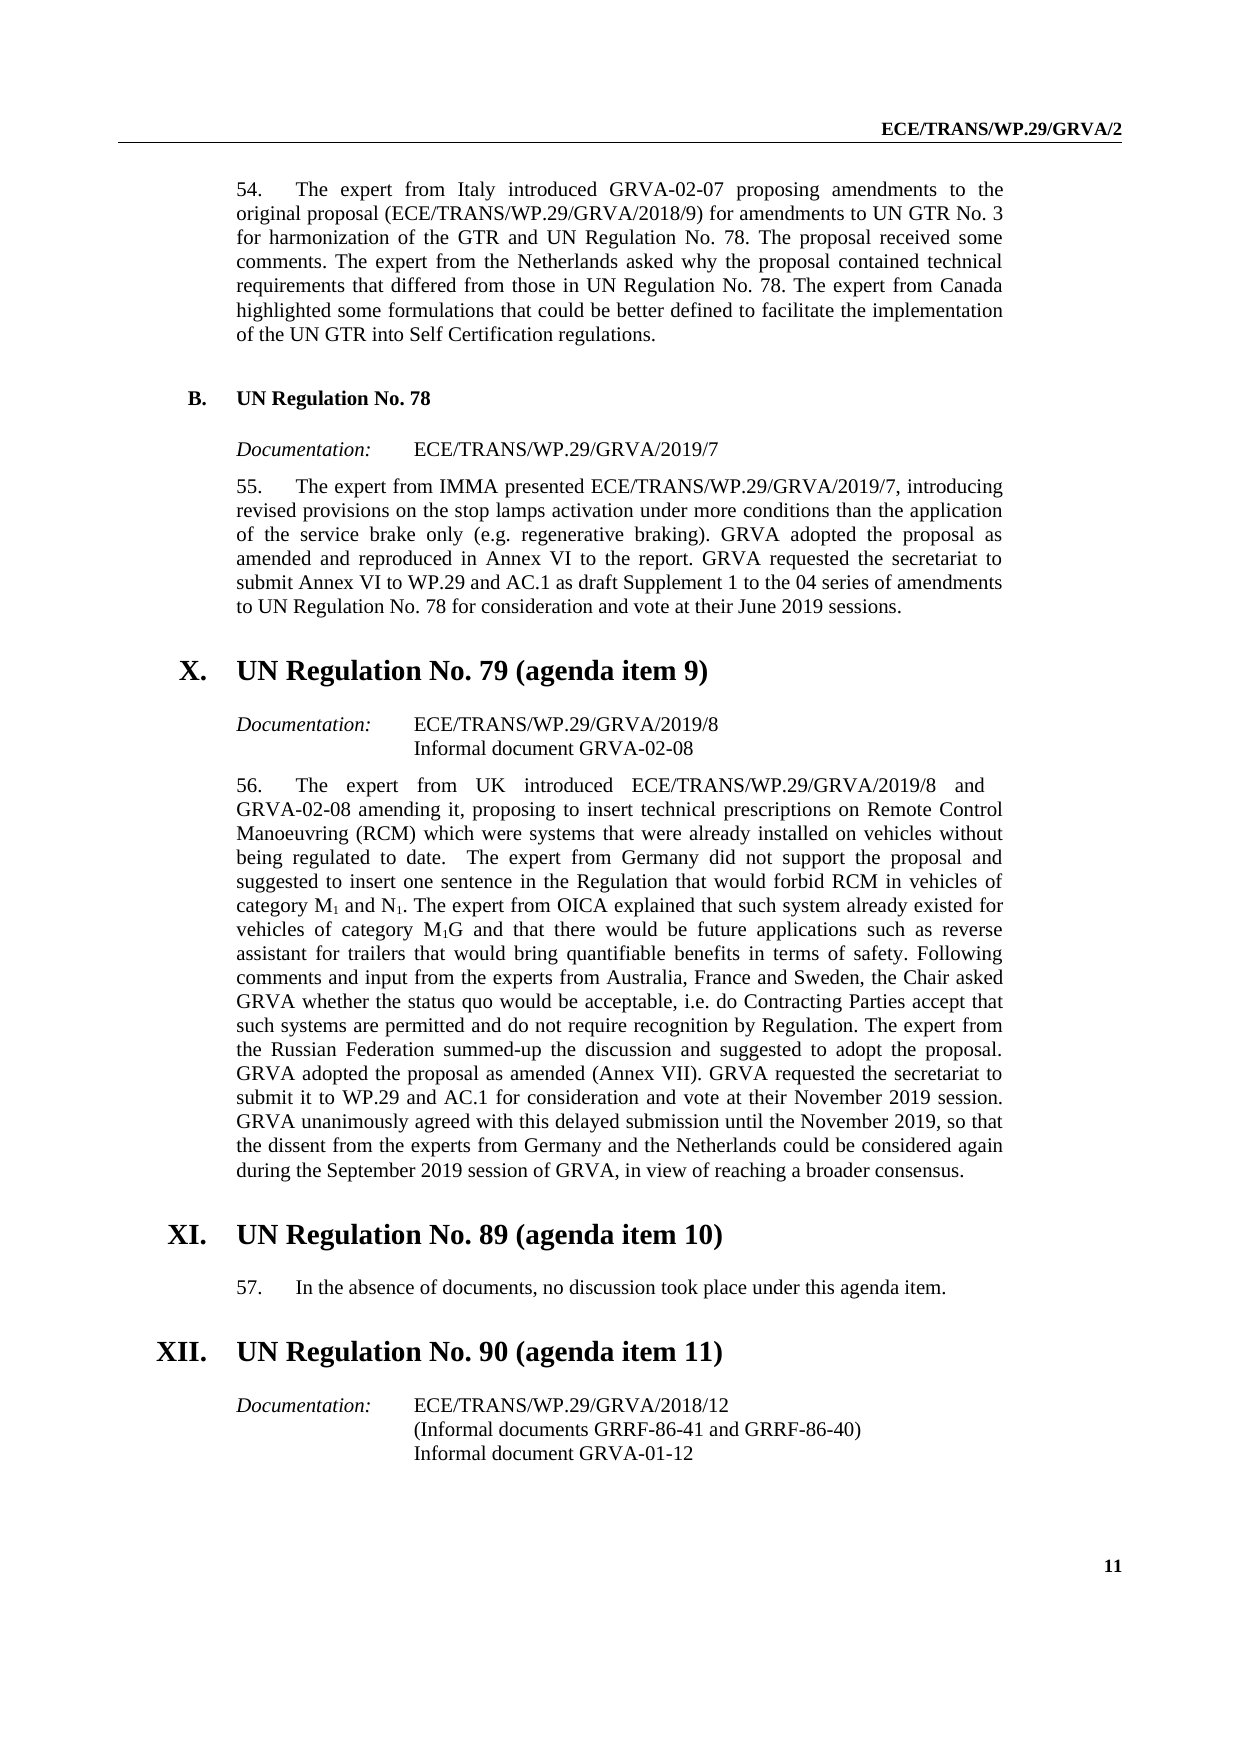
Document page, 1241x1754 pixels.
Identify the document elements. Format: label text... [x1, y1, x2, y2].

text B. UN Regulation No. 78 [118, 383, 1004, 411]
text Documentation: ECE/TRANS/WP.29/GRVA/2019/8 Informal document GRVA-02-08 [236, 712, 1004, 760]
text 56. The expert from UK introduced ECE/TRANS/WP.29/GRVA/2019/8 and GRVA-02-08 amending it, proposing to insert technical prescriptions on Remote Control Manoeuvring (RCM) which were systems that were already installed on vehicles without being regulated to date. The expert from Germany did not support the proposal and suggested to insert one sentence in the Regulation that would forbid RCM in vehicles of category M1 and N1. The expert from OICA explained that such system already existed for vehicles of category M1G and that there would be future applications such as reverse assistant for trailers that would bring quantifiable benefits in terms of safety. Following comments and input from the experts from Australia, France and Sweden, the Chair asked GRVA whether the status quo would be acceptable, i.e. do Contracting Parties accept that such systems are permitted and do not require recognition by Regulation. The expert from the Russian Federation summed-up the discussion and suggested to adopt the proposal. GRVA adopted the proposal as amended (Annex VII). GRVA requested the secretariat to submit it to WP.29 and AC.1 for consideration and vote at their November 2019 session. GRVA unanimously agreed with this delayed submission until the November 2019, so that the dissent from the experts from Germany and the Netherlands could be considered again during the September 2019 session of GRVA, in view of reaching a broader consensus. [236, 772, 1004, 1182]
text X. UN Regulation No. 79 (agenda item 9) [118, 656, 1004, 687]
text XII. UN Regulation No. 90 (agenda item 11) [118, 1337, 1004, 1368]
text Documentation: ECE/TRANS/WP.29/GRVA/2018/12 (Informal documents GRRF-86-41 and GRRF-86-40) Informal document GRVA-01-12 [236, 1393, 1004, 1465]
text 57. In the absence of documents, no discussion took place under this agenda item. [236, 1275, 1004, 1299]
text 54. The expert from Italy introduced GRVA-02-07 proposing amendments to the original proposal (ECE/TRANS/WP.29/GRVA/2018/9) for amendments to UN GTR No. 3 for harmonization of the GTR and UN Regulation No. 78. The proposal received some comments. The expert from the Netherlands asked why the proposal contained technical requirements that differed from those in UN Regulation No. 78. The expert from Canada highlighted some formulations that could be better defined to facilitate the implementation of the UN GTR into Self Certification regulations. [236, 177, 1004, 346]
text XI. UN Regulation No. 89 (agenda item 10) [118, 1219, 1004, 1250]
text Documentation: ECE/TRANS/WP.29/GRVA/2019/7 [236, 436, 1004, 461]
text 55. The expert from IMMA presented ECE/TRANS/WP.29/GRVA/2019/7, introducing revised provisions on the stop lamps activation under more conditions than the application of the service brake only (e.g. regenerative braking). GRVA adopted the proposal as amended and reproduced in Annex VI to the report. GRVA requested the secretariat to submit Annex VI to WP.29 and AC.1 as draft Supplement 1 to the 04 series of amendments to UN Regulation No. 78 for consideration and vote at their June 2019 sessions. [236, 474, 1004, 618]
